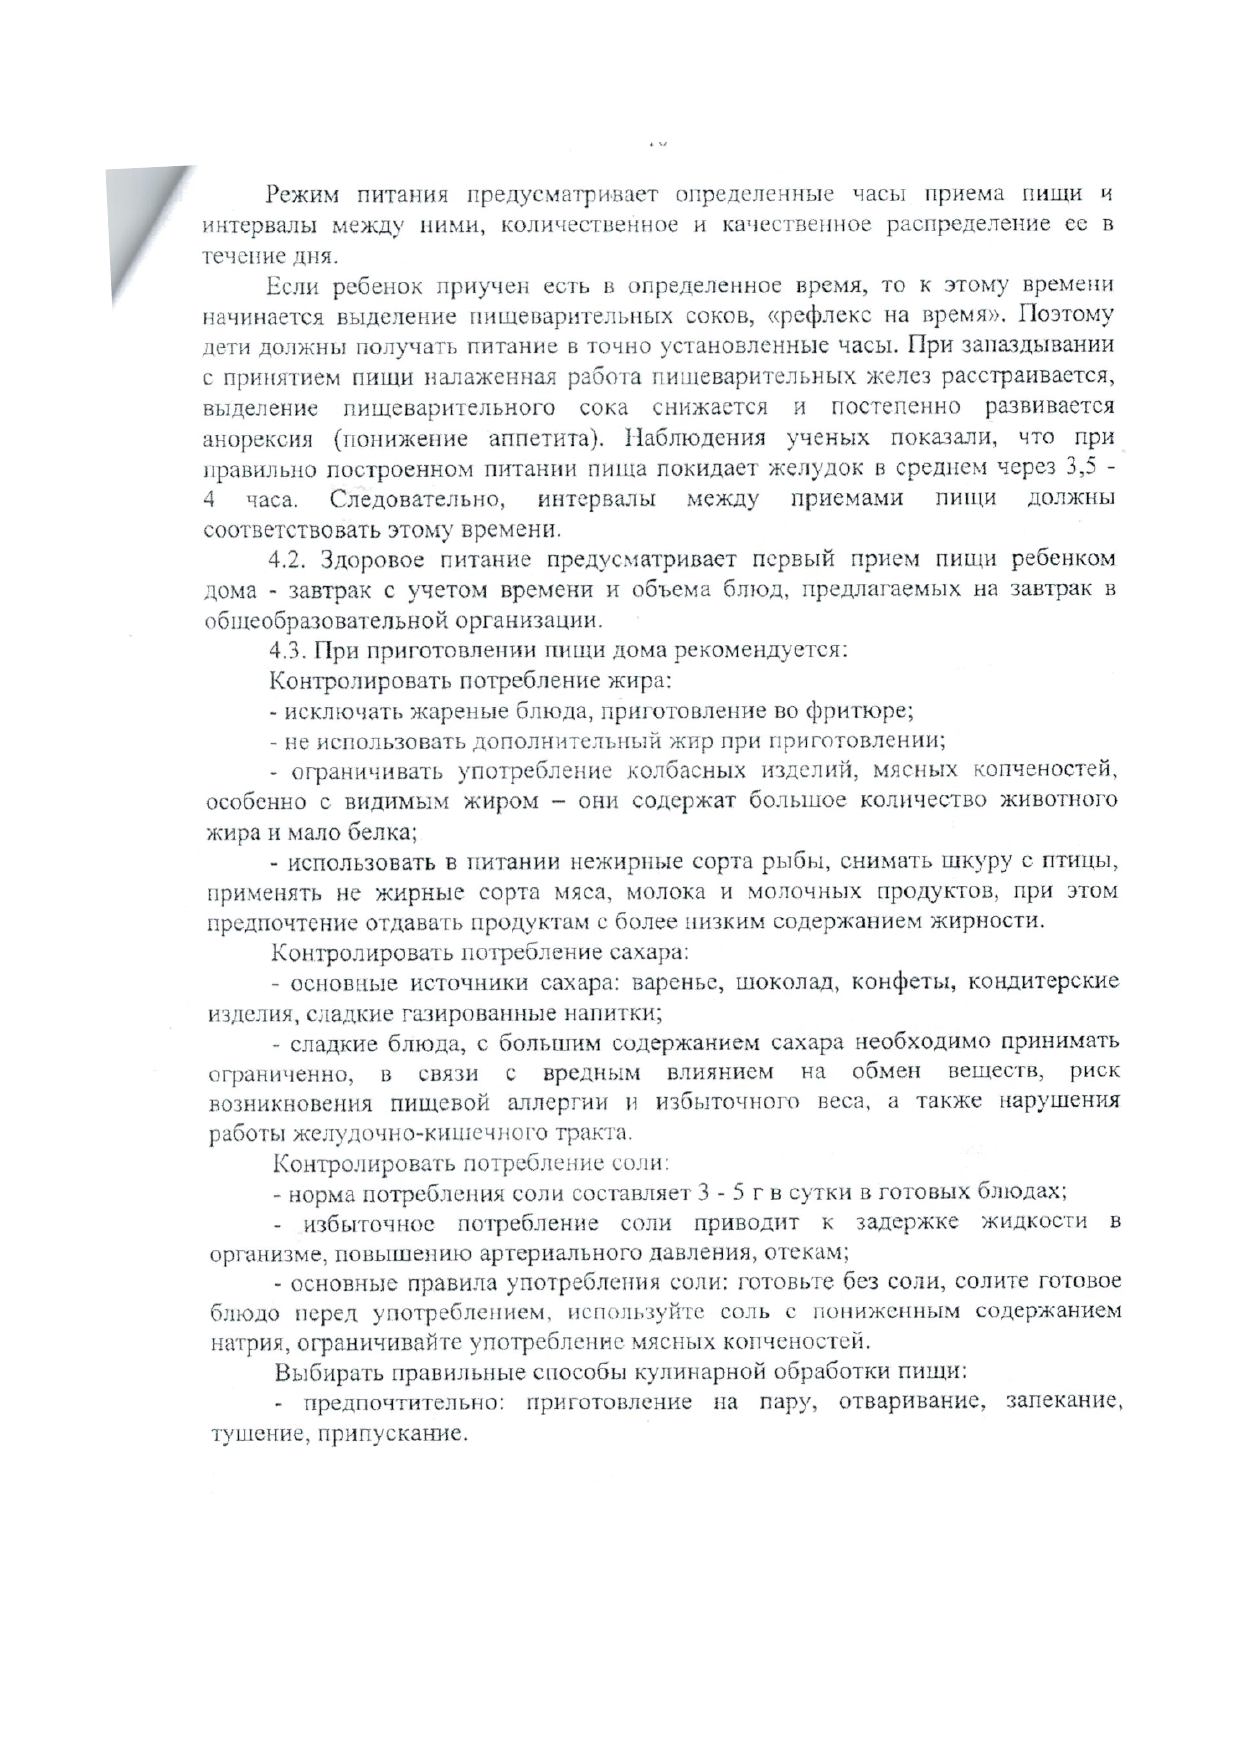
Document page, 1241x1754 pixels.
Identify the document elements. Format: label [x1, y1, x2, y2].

picture [105, 118, 1210, 1508]
